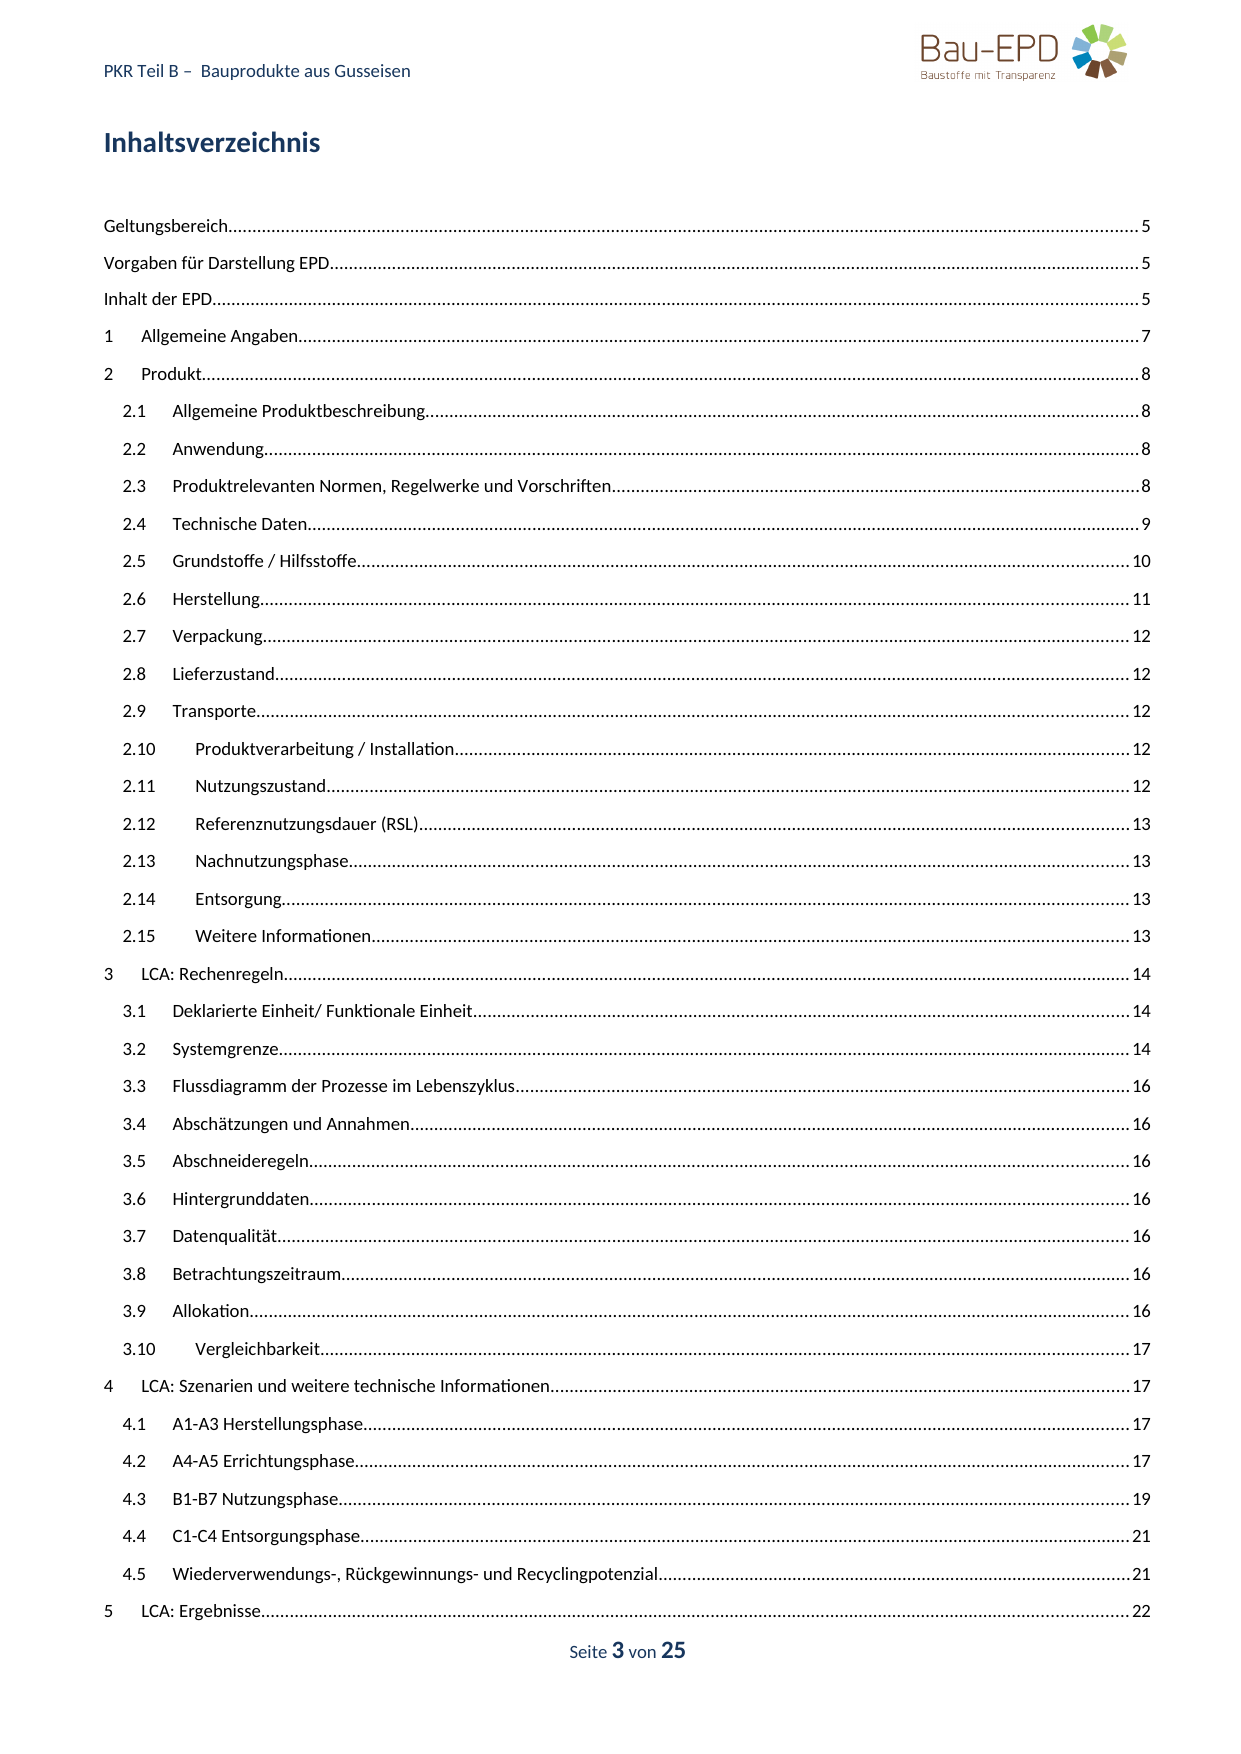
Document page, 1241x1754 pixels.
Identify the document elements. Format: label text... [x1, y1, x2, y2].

text 3.10 Vergleichbarkeit 17 [122, 1337, 1152, 1360]
text 2.2 Anwendung 8 [122, 437, 1152, 460]
text 5 LCA: Ergebnisse 22 [103, 1599, 1152, 1622]
text 4.5 Wiederverwendungs-, Rückgewinnungs- und Recyclingpotenzial 21 [122, 1562, 1152, 1585]
text 2.1 Allgemeine Produktbeschreibung 8 [122, 399, 1152, 422]
text 4 LCA: Szenarien und weitere technische Informationen 17 [103, 1374, 1152, 1397]
text 2 Produkt 8 [103, 362, 1152, 385]
text 2.8 Lieferzustand 12 [122, 662, 1152, 685]
text 3.5 Abschneideregeln 16 [122, 1149, 1152, 1172]
text 3.3 Flussdiagramm der Prozesse im Lebenszyklus 16 [122, 1074, 1152, 1097]
text 3.9 Allokation 16 [122, 1299, 1152, 1322]
text 2.15 Weitere Informationen 13 [122, 924, 1152, 947]
text 2.4 Technische Daten 9 [122, 512, 1152, 535]
text 1 Allgemeine Angaben 7 [103, 324, 1152, 347]
text 4.1 A1-A3 Herstellungsphase 17 [122, 1412, 1152, 1435]
text 2.5 Grundstoffe / Hilfsstoffe 10 [122, 549, 1152, 572]
text 3.4 Abschätzungen und Annahmen 16 [122, 1112, 1152, 1135]
text Geltungsbereich 5 [103, 214, 1152, 237]
text 3.8 Betrachtungszeitraum 16 [122, 1262, 1152, 1285]
text 2.7 Verpackung 12 [122, 624, 1152, 647]
text 4.4 C1-C4 Entsorgungsphase 21 [122, 1524, 1152, 1547]
text 2.3 Produktrelevanten Normen, Regelwerke und Vorschriften 8 [122, 474, 1152, 497]
text 4.3 B1-B7 Nutzungsphase 19 [122, 1487, 1152, 1510]
text 2.11 Nutzungszustand 12 [122, 774, 1152, 797]
text 3.7 Datenqualität 16 [122, 1224, 1152, 1247]
text 3.1 Deklarierte Einheit/ Funktionale Einheit 14 [122, 999, 1152, 1022]
text 2.10 Produktverarbeitung / Installation 12 [122, 737, 1152, 760]
text 4.2 A4-A5 Errichtungsphase 17 [122, 1449, 1152, 1472]
text 3.6 Hintergrunddaten 16 [122, 1187, 1152, 1210]
text 3 LCA: Rechenregeln 14 [103, 962, 1152, 985]
text 2.14 Entsorgung 13 [122, 887, 1152, 910]
text Vorgaben für Darstellung EPD 5 [103, 251, 1152, 274]
text 2.9 Transporte 12 [122, 699, 1152, 722]
text 2.6 Herstellung 11 [122, 587, 1152, 610]
text 2.12 Referenznutzungsdauer (RSL) 13 [122, 812, 1152, 835]
picture [913, 22, 1130, 82]
text 3.2 Systemgrenze 14 [122, 1037, 1152, 1060]
text 2.13 Nachnutzungsphase 13 [122, 849, 1152, 872]
text Inhaltsverzeichnis [103, 124, 1152, 160]
text Inhalt der EPD 5 [103, 288, 1152, 311]
